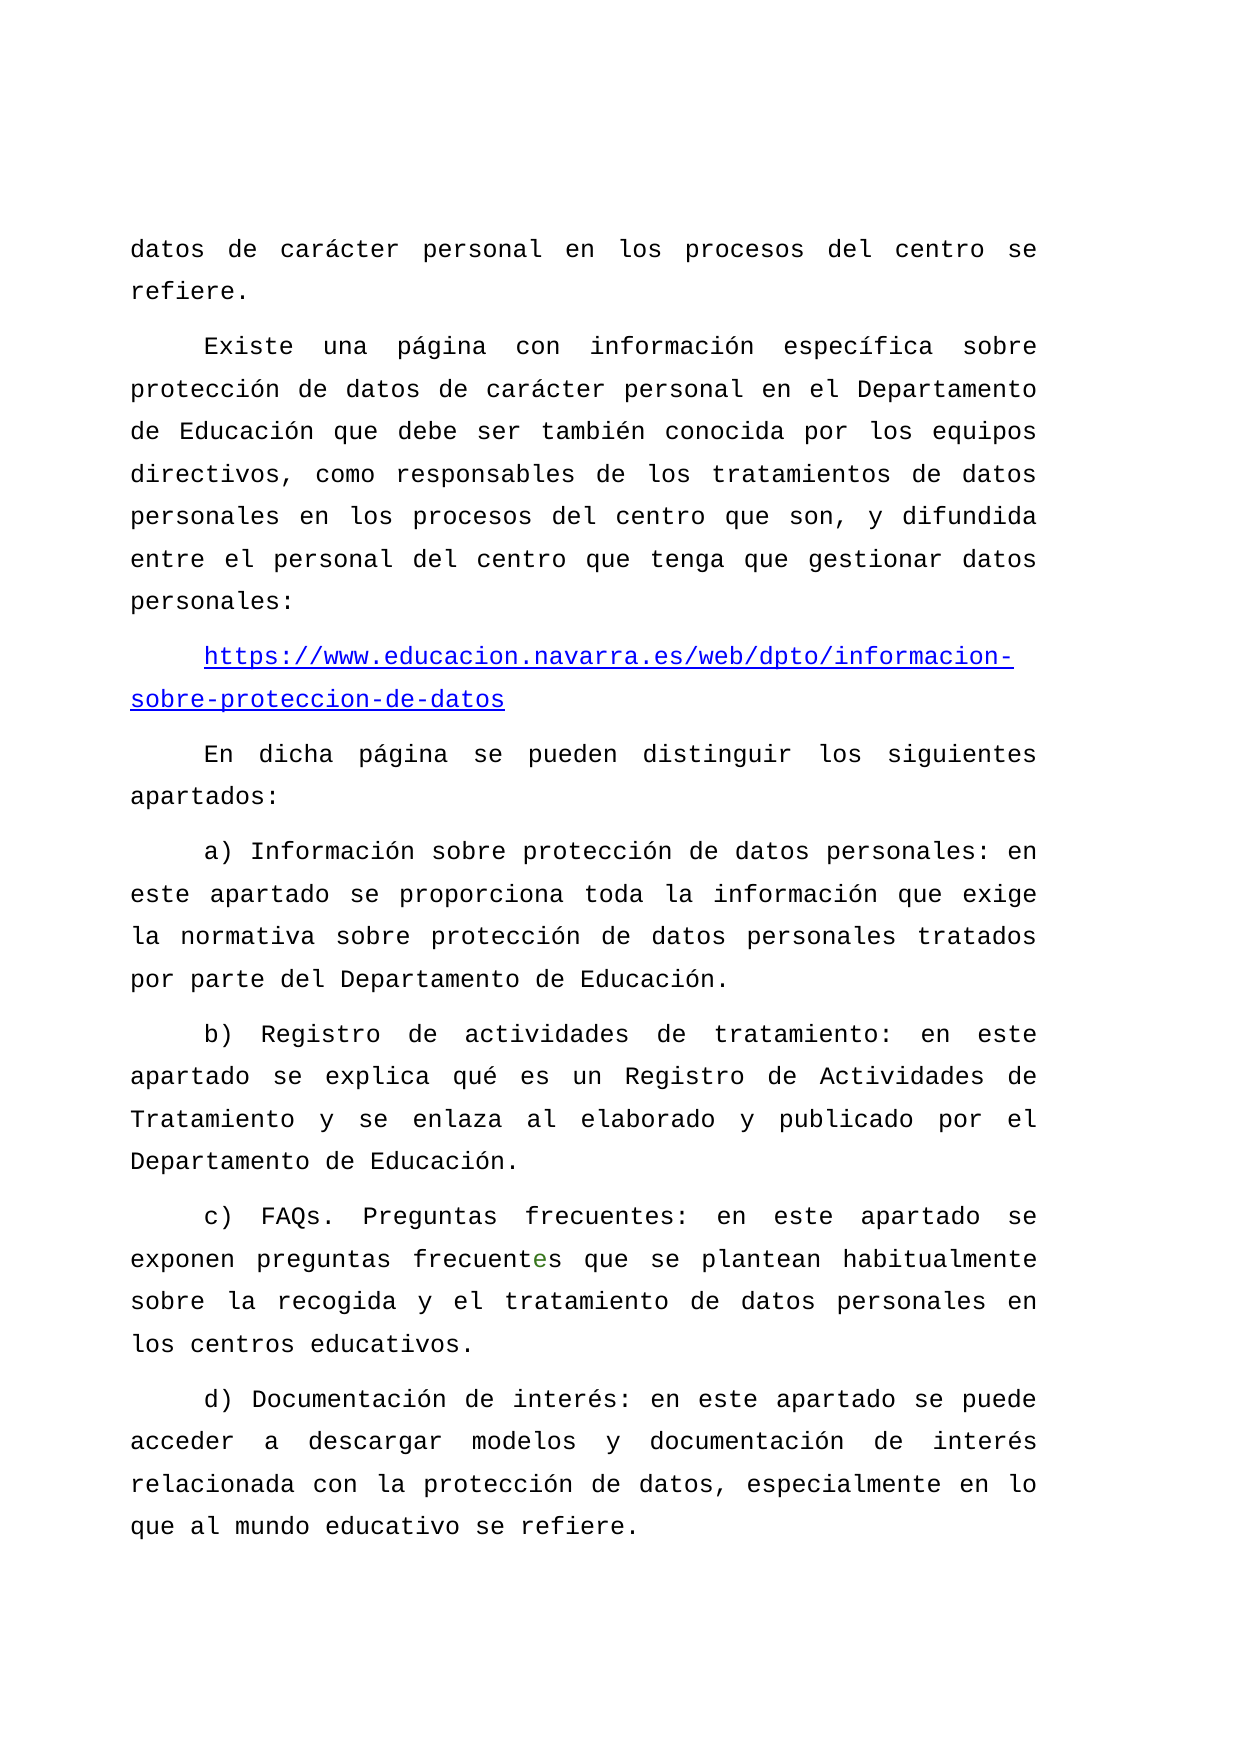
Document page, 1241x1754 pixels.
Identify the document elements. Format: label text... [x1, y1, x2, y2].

text d) Documentación de interés: en este apartado se puede acceder a descargar modelos y documentación de interés relacionada con la protección de datos, especialmente en lo que al mundo educativo se refiere. [130, 1386, 1038, 1542]
text b) Registro de actividades de tratamiento: en este apartado se explica qué es un Registro de Actividades de Tratamiento y se enlaza al elaborado y publicado por el Departamento de Educación. [130, 1021, 1038, 1177]
text En dicha página se pueden distinguir los siguientes apartados: [130, 741, 1038, 812]
text Existe una página con información específica sobre protección de datos de carácter personal en el Departamento de Educación que debe ser también conocida por los equipos directivos, como responsables de los tratamientos de datos personales en los procesos del centro que son, y difundida entre el personal del centro que tenga que gestionar datos personales: [130, 334, 1038, 617]
text https://www.educacion.navarra.es/web/dpto/informacion-sobre-proteccion-de-datos [130, 644, 1038, 714]
text c) FAQs. Preguntas frecuentes: en este apartado se exponen preguntas frecuentes que se plantean habitualmente sobre la recogida y el tratamiento de datos personales en los centros educativos. [130, 1204, 1038, 1359]
text a) Información sobre protección de datos personales: en este apartado se proporciona toda la información que exige la normativa sobre protección de datos personales tratados por parte del Departamento de Educación. [130, 839, 1038, 994]
